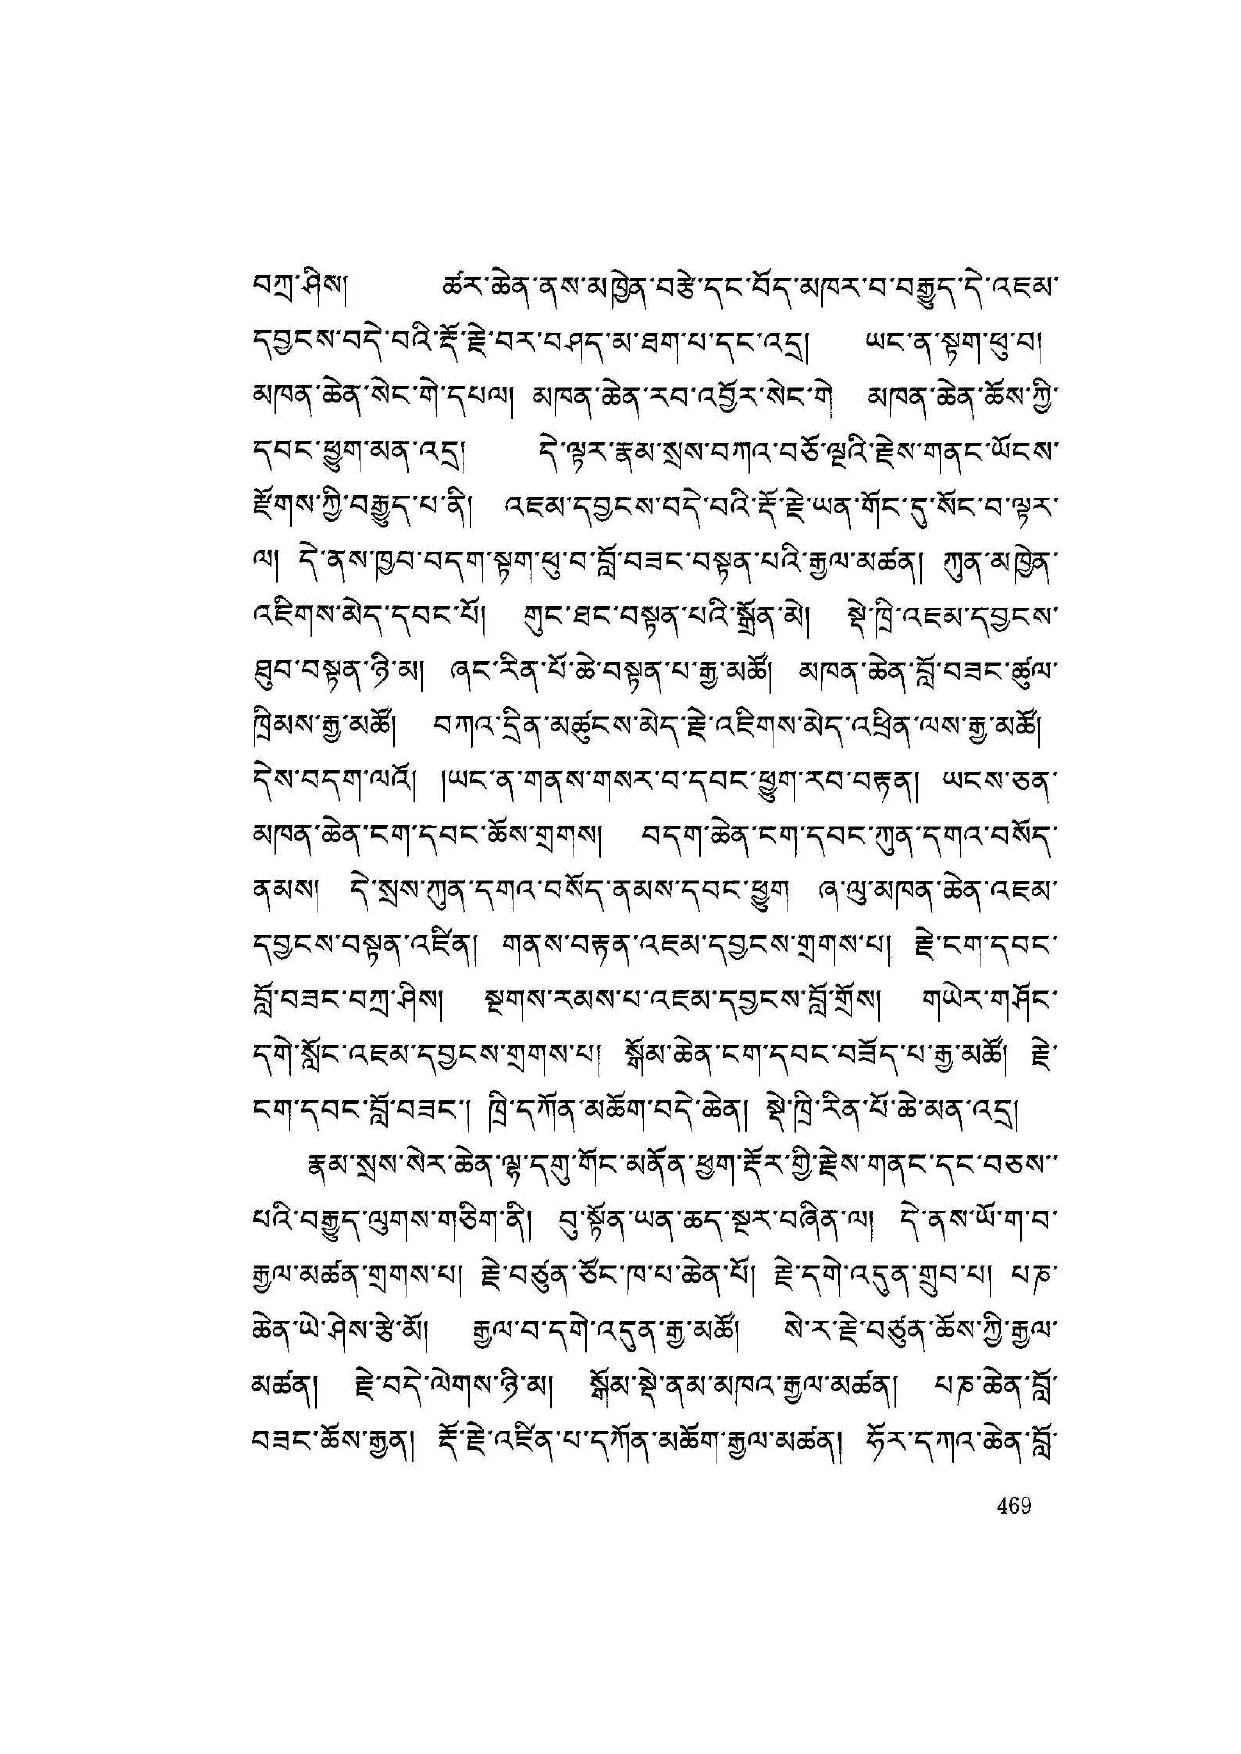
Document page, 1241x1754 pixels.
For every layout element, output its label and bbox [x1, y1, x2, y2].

picture [150, 150, 1144, 1590]
